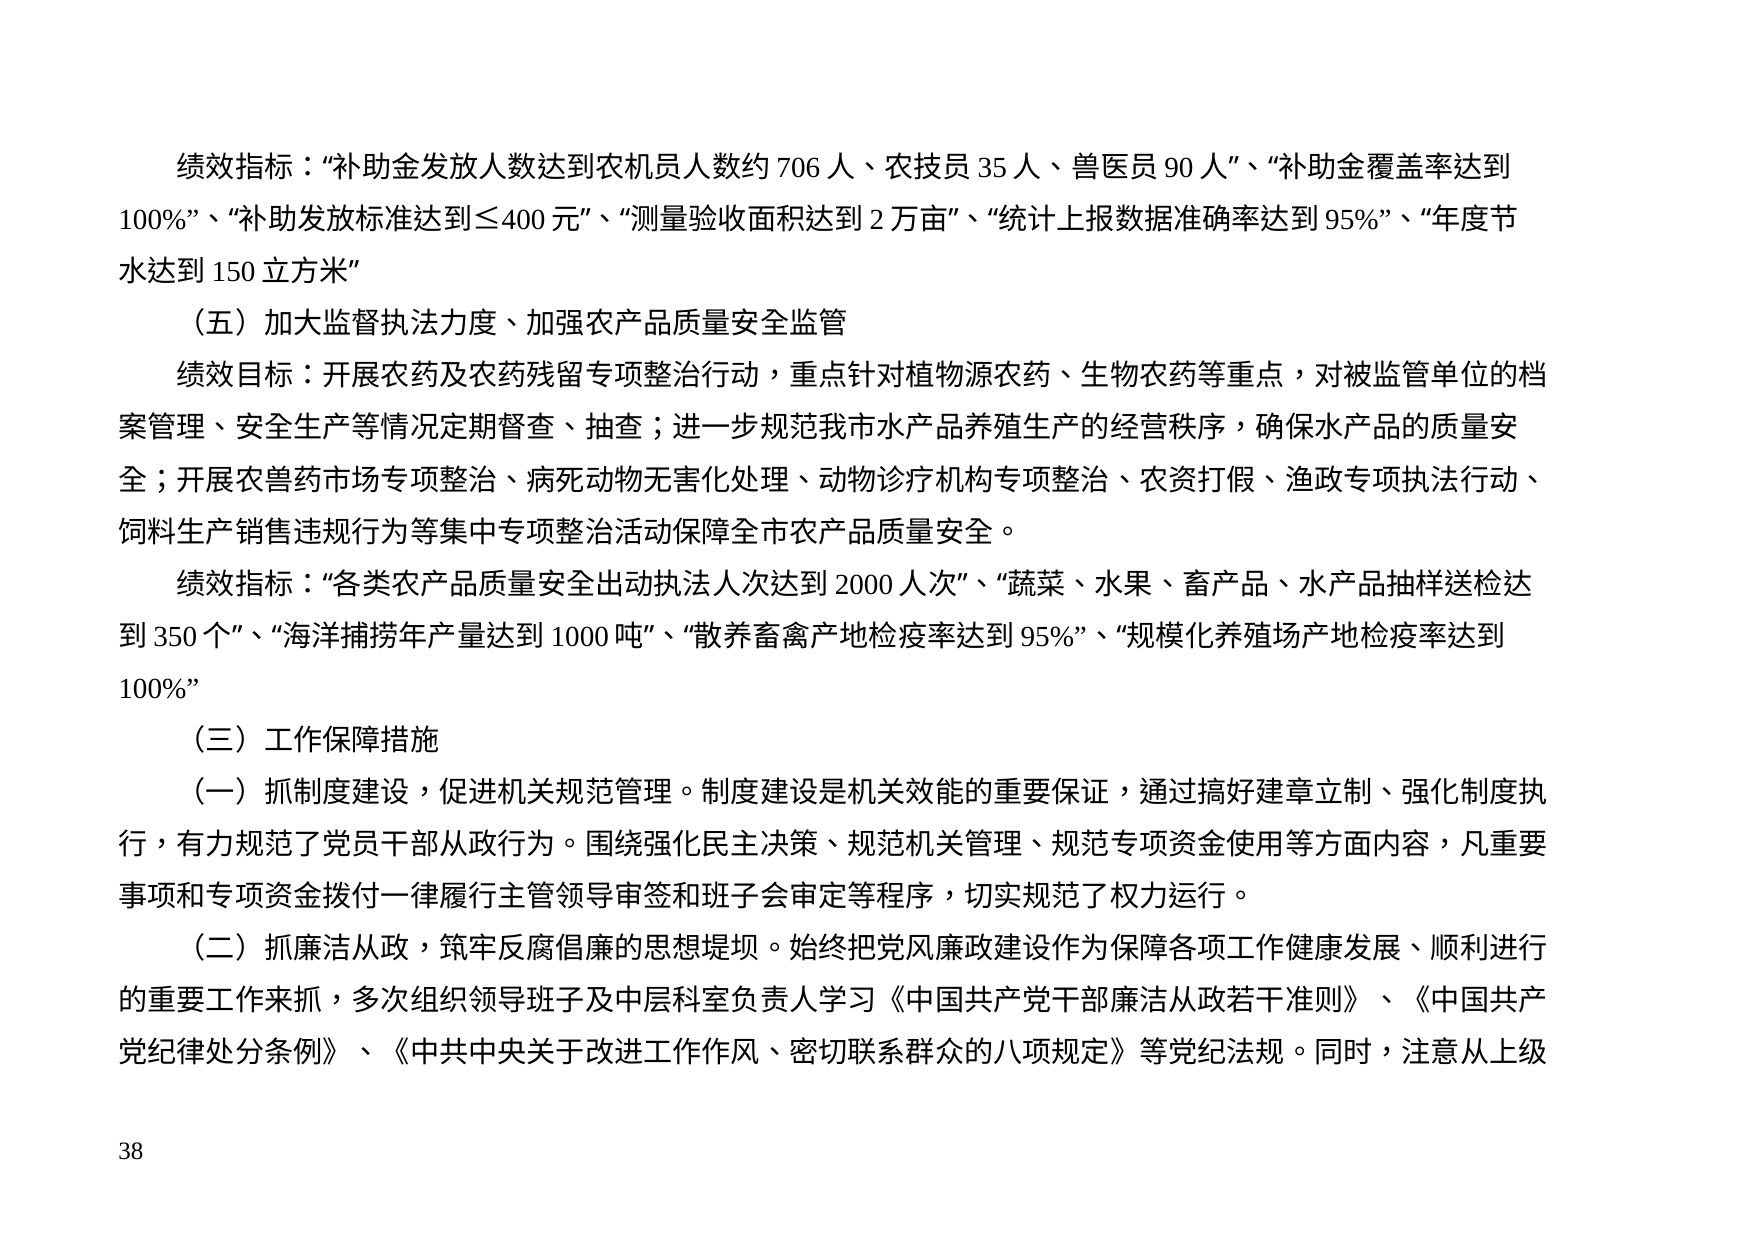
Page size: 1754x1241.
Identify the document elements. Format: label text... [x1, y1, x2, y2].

text （一）抓制度建设，促进机关规范管理。制度建设是机关效能的重要保证，通过搞好建章立制、强化制度执行，有力规范了党员干部从政行为。围绕强化民主决策、规范机关管理、规范专项资金使用等方面内容，凡重要事项和专项资金拨付一律履行主管领导审签和班子会审定等程序，切实规范了权力运行。 [118, 761, 1547, 917]
text （五）加大监督执法力度、加强农产品质量安全监管 [118, 292, 1547, 344]
text （三）工作保障措施 [118, 709, 1547, 761]
text 绩效目标：开展农药及农药残留专项整治行动，重点针对植物源农药、生物农药等重点，对被监管单位的档案管理、安全生产等情况定期督查、抽查；进一步规范我市水产品养殖生产的经营秩序，确保水产品的质量安全；开展农兽药市场专项整治、病死动物无害化处理、动物诊疗机构专项整治、农资打假、渔政专项执法行动、饲料生产销售违规行为等集中专项整治活动保障全市农产品质量安全。 [118, 344, 1547, 552]
text 绩效指标：“各类农产品质量安全出动执法人次达到2000人次”、“蔬菜、水果、畜产品、水产品抽样送检达到350个”、“海洋捕捞年产量达到1000吨”、“散养畜禽产地检疫率达到95%”、“规模化养殖场产地检疫率达到100%” [118, 552, 1547, 709]
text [118, 917, 1547, 1073]
text 绩效指标：“补助金发放人数达到农机员人数约706人、农技员35人、兽医员90人”、“补助金覆盖率达到100%”、“补助发放标准达到≤400元”、“测量验收面积达到2万亩”、“统计上报数据准确率达到95%”、“年度节水达到150立方米” [118, 136, 1547, 292]
